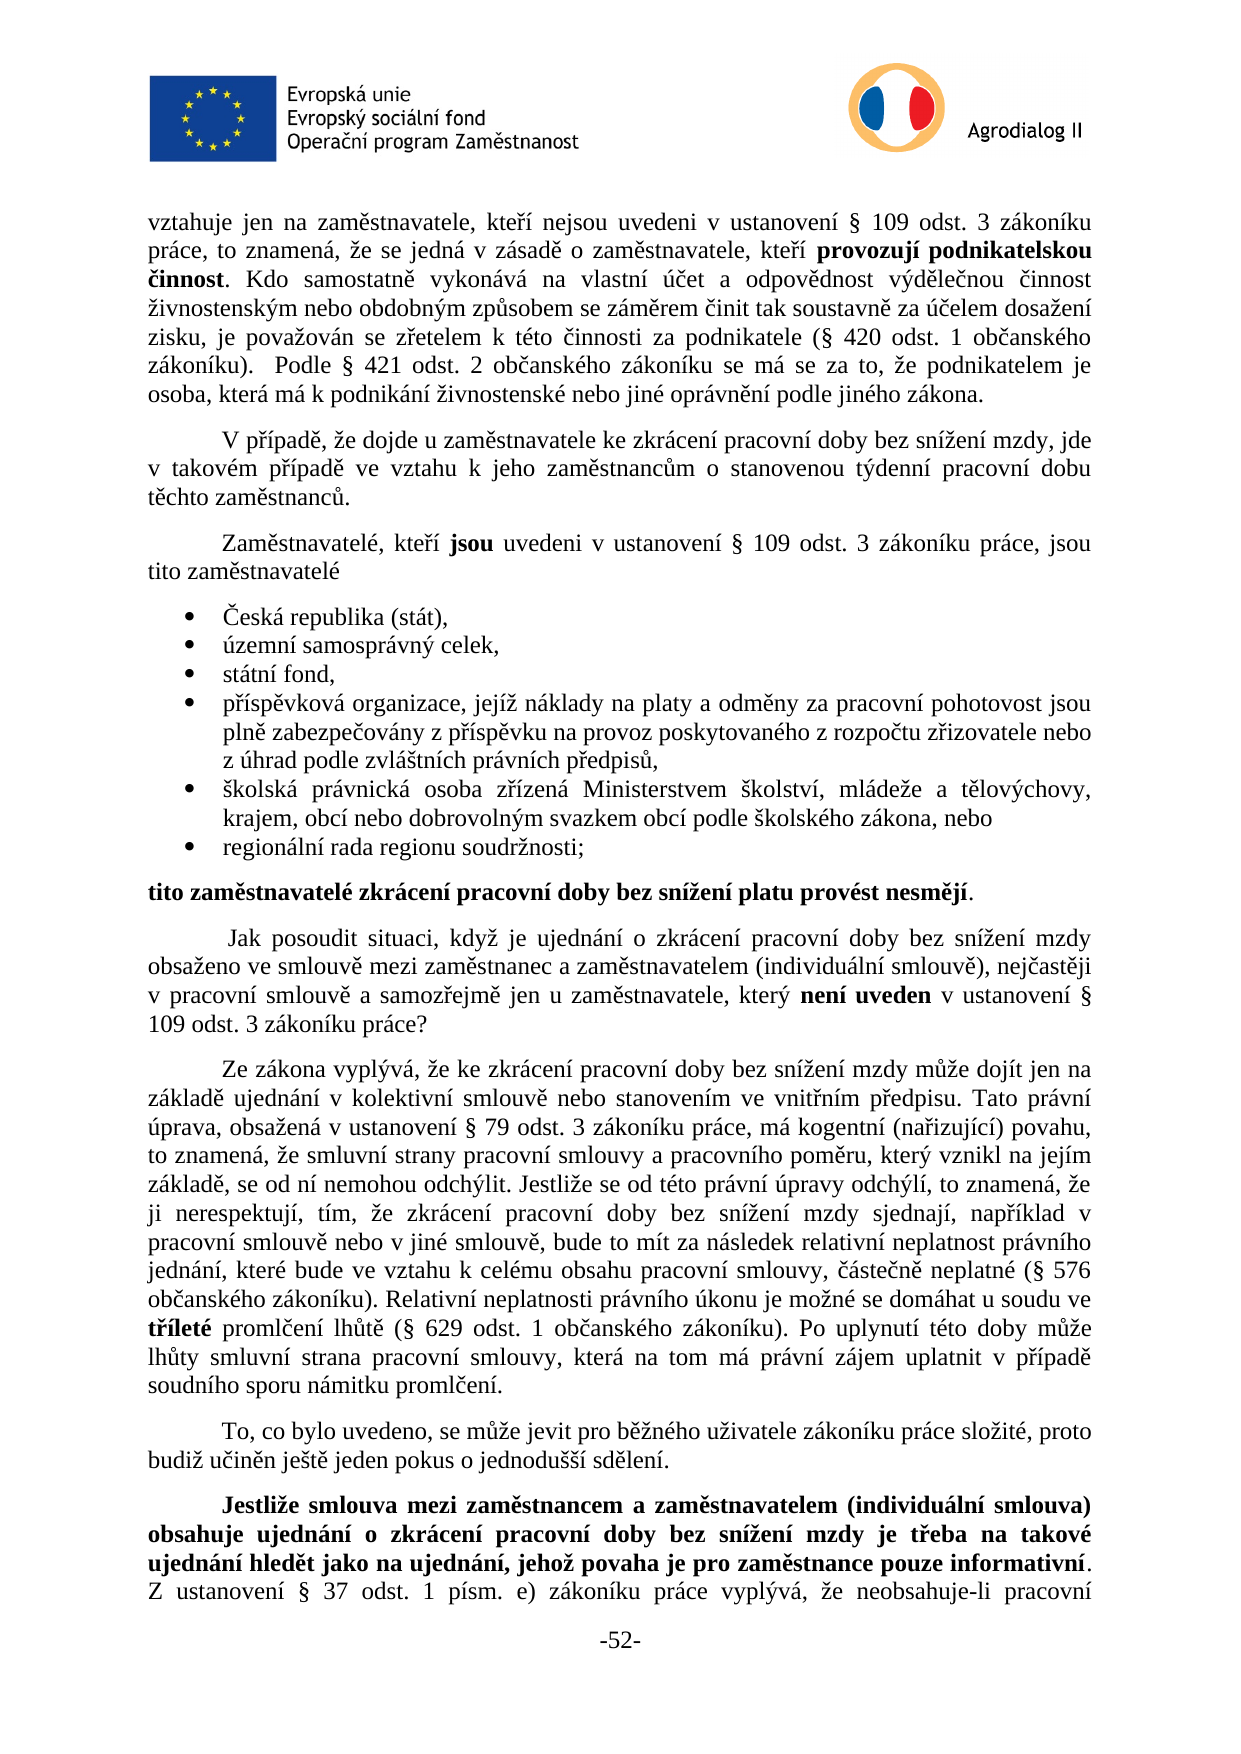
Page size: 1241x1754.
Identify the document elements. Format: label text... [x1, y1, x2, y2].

list příspěvková organizace, jejíž náklady na platy a odměny za pracovní pohotovost jsou plně zabezpečovány z příspěvku na provoz poskytovaného z rozpočtu zřizovatele nebo z úhrad podle zvláštních právních předpisů, [185, 688, 1092, 774]
text Ze zákona vyplývá, že ke zkrácení pracovní doby bez snížení mzdy může dojít jen na základě ujednání v kolektivní smlouvě nebo stanovením ve vnitřním předpisu. Tato právní úprava, obsažená v ustanovení § 79 odst. 3 zákoníku práce, má kogentní (nařizující) povahu, to znamená, že smluvní strany pracovní smlouvy a pracovního poměru, který vznikl na jejím základě, se od ní nemohou odchýlit. Jestliže se od této právní úpravy odchýlí, to znamená, že ji nerespektují, tím, že zkrácení pracovní doby bez snížení mzdy sjednají, například v pracovní smlouvě nebo v jiné smlouvě, bude to mít za následek relativní neplatnost právního jednání, které bude ve vztahu k celému obsahu pracovní smlouvy, částečně neplatné (§ 576 občanského zákoníku). Relativní neplatnosti právního úkonu je možné se domáhat u soudu ve tříleté promlčení lhůtě (§ 629 odst. 1 občanského zákoníku). Po uplynutí této doby může lhůty smluvní strana pracovní smlouvy, která na tom má právní zájem uplatnit v případě soudního sporu námitku promlčení. [148, 1054, 1092, 1399]
text tito zaměstnavatelé zkrácení pracovní doby bez snížení platu provést nesmějí. [148, 877, 1092, 906]
list Česká republika (stát), [185, 602, 1092, 631]
list regionální rada regionu soudržnosti; [185, 832, 1092, 861]
list státní fond, [185, 659, 1092, 688]
text Zaměstnavatelé, kteří jsou uvedeni v ustanovení § 109 odst. 3 zákoníku práce, jsou tito zaměstnavatelé [148, 528, 1092, 585]
picture [833, 53, 1089, 157]
list územní samosprávný celek, [185, 631, 1092, 659]
text To, co bylo uvedeno, se může jevit pro běžného uživatele zákoníku práce složité, proto budiž učiněn ještě jeden pokus o jednodušší sdělení. [148, 1416, 1092, 1473]
text Jak posoudit situaci, když je ujednání o zkrácení pracovní doby bez snížení mzdy obsaženo ve smlouvě mezi zaměstnanec a zaměstnavatelem (individuální smlouvě), nejčastěji v pracovní smlouvě a samozřejmě jen u zaměstnavatele, který není uveden v ustanovení § 109 odst. 3 zákoníku práce? [148, 923, 1092, 1038]
text V případě, že dojde u zaměstnavatele ke zkrácení pracovní doby bez snížení mzdy, jde v takovém případě ve vztahu k jeho zaměstnancům o stanovenou týdenní pracovní dobu těchto zaměstnanců. [148, 425, 1092, 511]
list školská právnická osoba zřízená Ministerstvem školství, mládeže a tělovýchovy, krajem, obcí nebo dobrovolným svazkem obcí podle školského zákona, nebo [185, 774, 1092, 832]
picture [147, 73, 579, 164]
